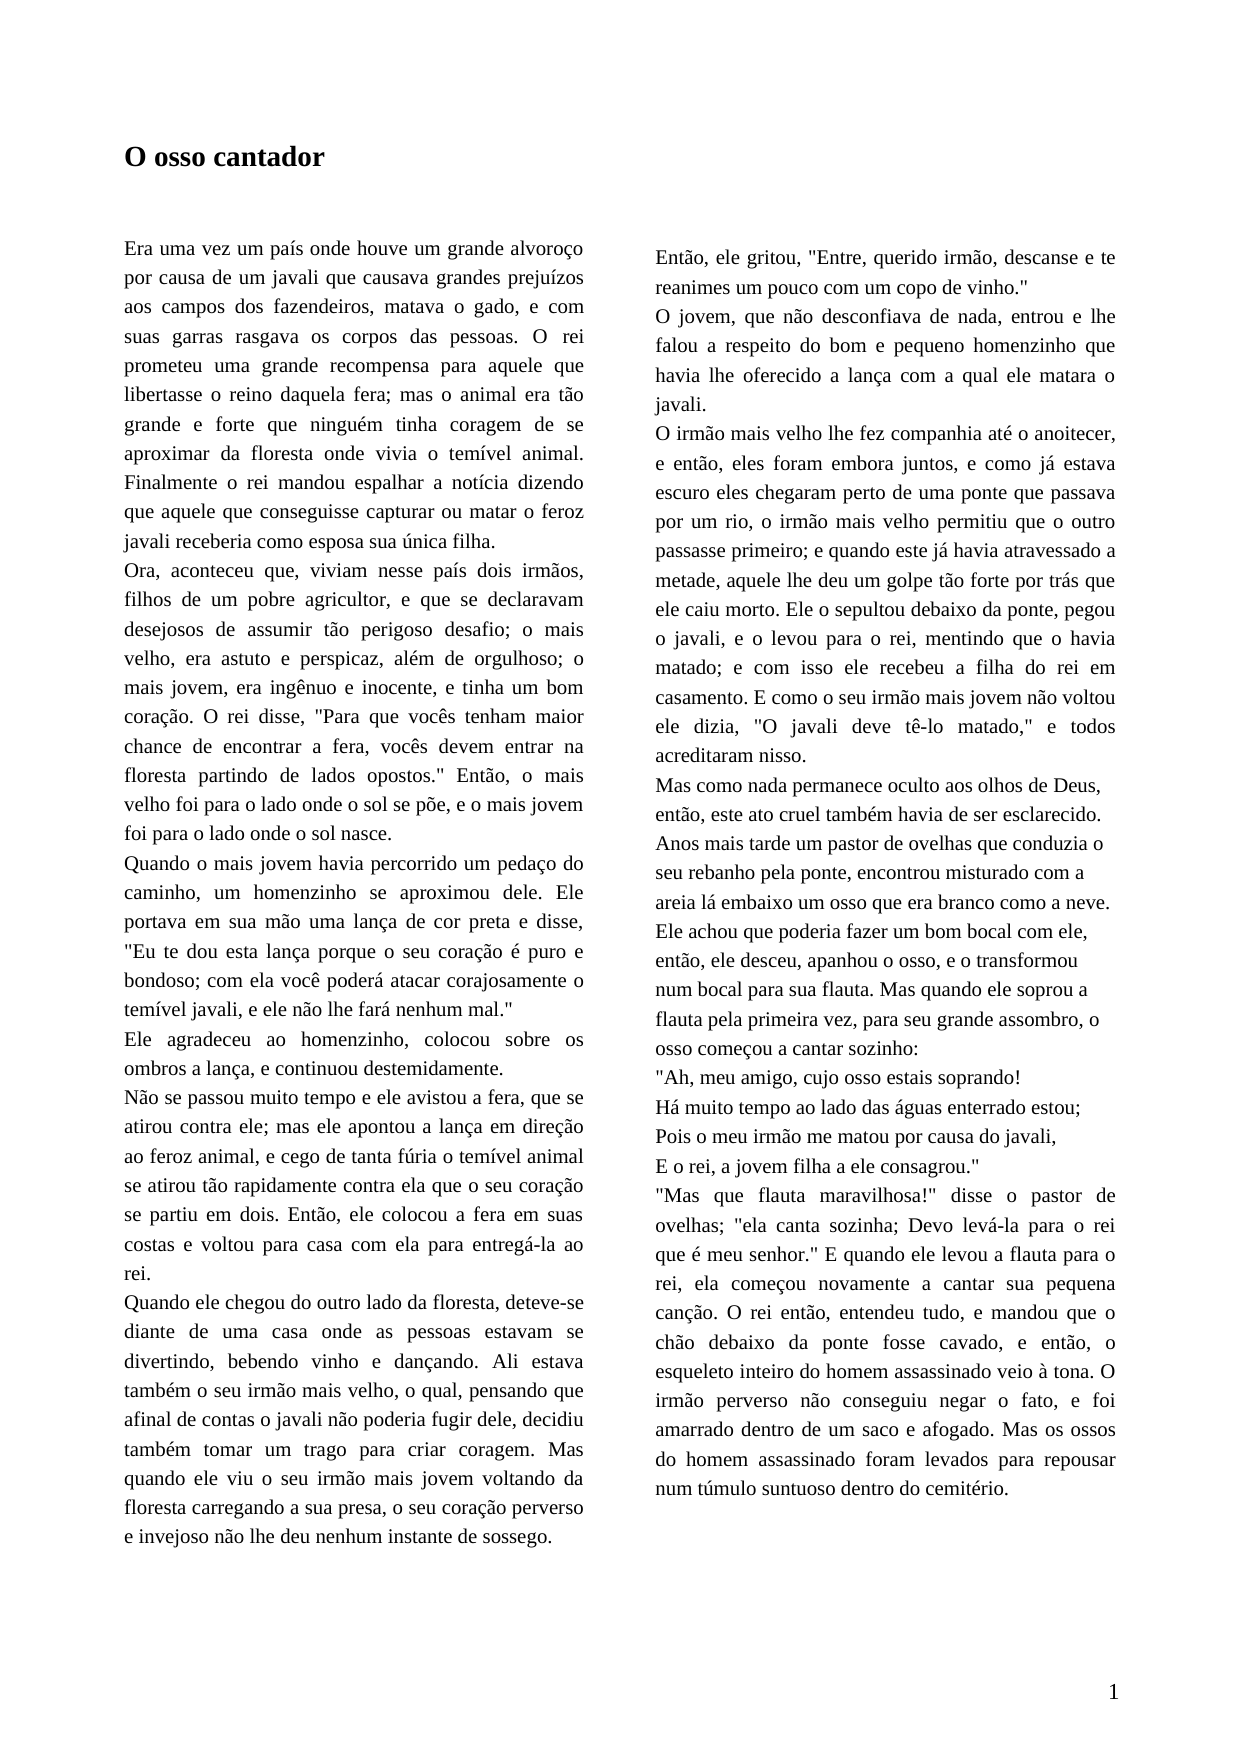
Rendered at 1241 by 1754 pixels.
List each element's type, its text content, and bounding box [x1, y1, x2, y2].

text Quando o mais jovem havia percorrido um pedaço do caminho, um homenzinho se aproximou dele. Ele portava em sua mão uma lança de cor preta e disse, "Eu te dou esta lança porque o seu coração é puro e bondoso; com ela você poderá atacar corajosamente o temível javali, e ele não lhe fará nenhum mal." [124, 851, 584, 1021]
text Ele agradeceu ao homenzinho, colocou sobre os ombros a lança, e continuou destemidamente. [124, 1026, 584, 1080]
text Não se passou muito tempo e ele avistou a fera, que se atirou contra ele; mas ele apontou a lança em direção ao feroz animal, e cego de tanta fúria o temível animal se atirou tão rapidamente contra ela que o seu coração se partiu em dois. Então, ele colocou a fera em suas costas e voltou para casa com ela para entregá-la ao rei. [124, 1085, 584, 1285]
text Então, ele gritou, "Entre, querido irmão, descanse e te reanimes um pouco com um copo de vinho." [655, 245, 1116, 299]
text Ora, aconteceu que, viviam nesse país dois irmãos, filhos de um pobre agricultor, e que se declaravam desejosos de assumir tão perigoso desafio; o mais velho, era astuto e perspicaz, além de orgulhoso; o mais jovem, era ingênuo e inocente, e tinha um bom coração. O rei disse, "Para que vocês tenham maior chance de encontrar a fera, vocês devem entrar na floresta partindo de lados opostos." Então, o mais velho foi para o lado onde o sol se põe, e o mais jovem foi para o lado onde o sol nasce. [124, 558, 584, 845]
text O jovem, que não desconfiava de nada, entrou e lhe falou a respeito do bom e pequeno homenzinho que havia lhe oferecido a lança com a qual ele matara o javali. [655, 304, 1116, 416]
text Há muito tempo ao lado das águas enterrado estou; Pois o meu irmão me matou por causa do javali, [655, 1095, 1083, 1148]
text Quando ele chegou do outro lado da floresta, deteve-se diante de uma casa onde as pessoas estavam se divertindo, bebendo vinho e dançando. Ali estava também o seu irmão mais velho, o qual, pensando que afinal de contas o javali não poderia fugir dele, decidiu também tomar um trago para criar coragem. Mas quando ele viu o seu irmão mais jovem voltando da floresta carregando a sua presa, o seu coração perverso e invejoso não lhe deu nenhum instante de sossego. [124, 1290, 584, 1548]
text "Mas que flauta maravilhosa!" disse o pastor de ovelhas; "ela canta sozinha; Devo levá-la para o rei que é meu senhor." E quando ele levou a flauta para o rei, ela começou novamente a cantar sua pequena canção. O rei então, entendeu tudo, e mandou que o chão debaixo da ponte fosse cavado, e então, o esqueleto inteiro do homem assassinado veio à tona. O irmão perverso não conseguiu negar o fato, e foi amarrado dentro de um saco e afogado. Mas os ossos do homem assassinado foram levados para repousar num túmulo suntuoso dentro do cemitério. [655, 1183, 1116, 1500]
text O irmão mais velho lhe fez companhia até o anoitecer, e então, eles foram embora juntos, e como já estava escuro eles chegaram perto de uma ponte que passava por um rio, o irmão mais velho permitiu que o outro passasse primeiro; e quando este já havia atravessado a metade, aquele lhe deu um golpe tão forte por trás que ele caiu morto. Ele o sepultou debaixo da ponte, pegou o javali, e o levou para o rei, mentindo que o havia matado; e com isso ele recebeu a filha do rei em casamento. E como o seu irmão mais jovem não voltou ele dizia, "O javali deve tê-lo matado," e todos acreditaram nisso. [655, 421, 1116, 767]
text "Ah, meu amigo, cujo osso estais soprando! [655, 1065, 1128, 1089]
text Mas como nada permanece oculto aos olhos de Deus, então, este ato cruel também havia de ser esclarecido. Anos mais tarde um pastor de ovelhas que conduzia o seu rebanho pela ponte, encontrou misturado com a areia lá embaixo um osso que era branco como a neve. Ele achou que poderia fazer um bom bocal com ele, então, ele desceu, apanhou o osso, e o transformou num bocal para sua flauta. Mas quando ele soprou a flauta pela primeira vez, para seu grande assombro, o osso começou a cantar sozinho: [655, 772, 1115, 1060]
text O osso cantador [124, 139, 1128, 173]
text E o rei, a jovem filha a ele consagrou." [655, 1154, 1128, 1178]
text Era uma vez um país onde houve um grande alvoroço por causa de um javali que causava grandes prejuízos aos campos dos fazendeiros, matava o gado, e com suas garras rasgava os corpos das pessoas. O rei prometeu uma grande recompensa para aquele que libertasse o reino daquela fera; mas o animal era tão grande e forte que ninguém tinha coragem de se aproximar da floresta onde vivia o temível animal. Finalmente o rei mandou espalhar a notícia dizendo que aquele que conseguisse capturar ou matar o feroz javali receberia como esposa sua única filha. [124, 236, 584, 553]
